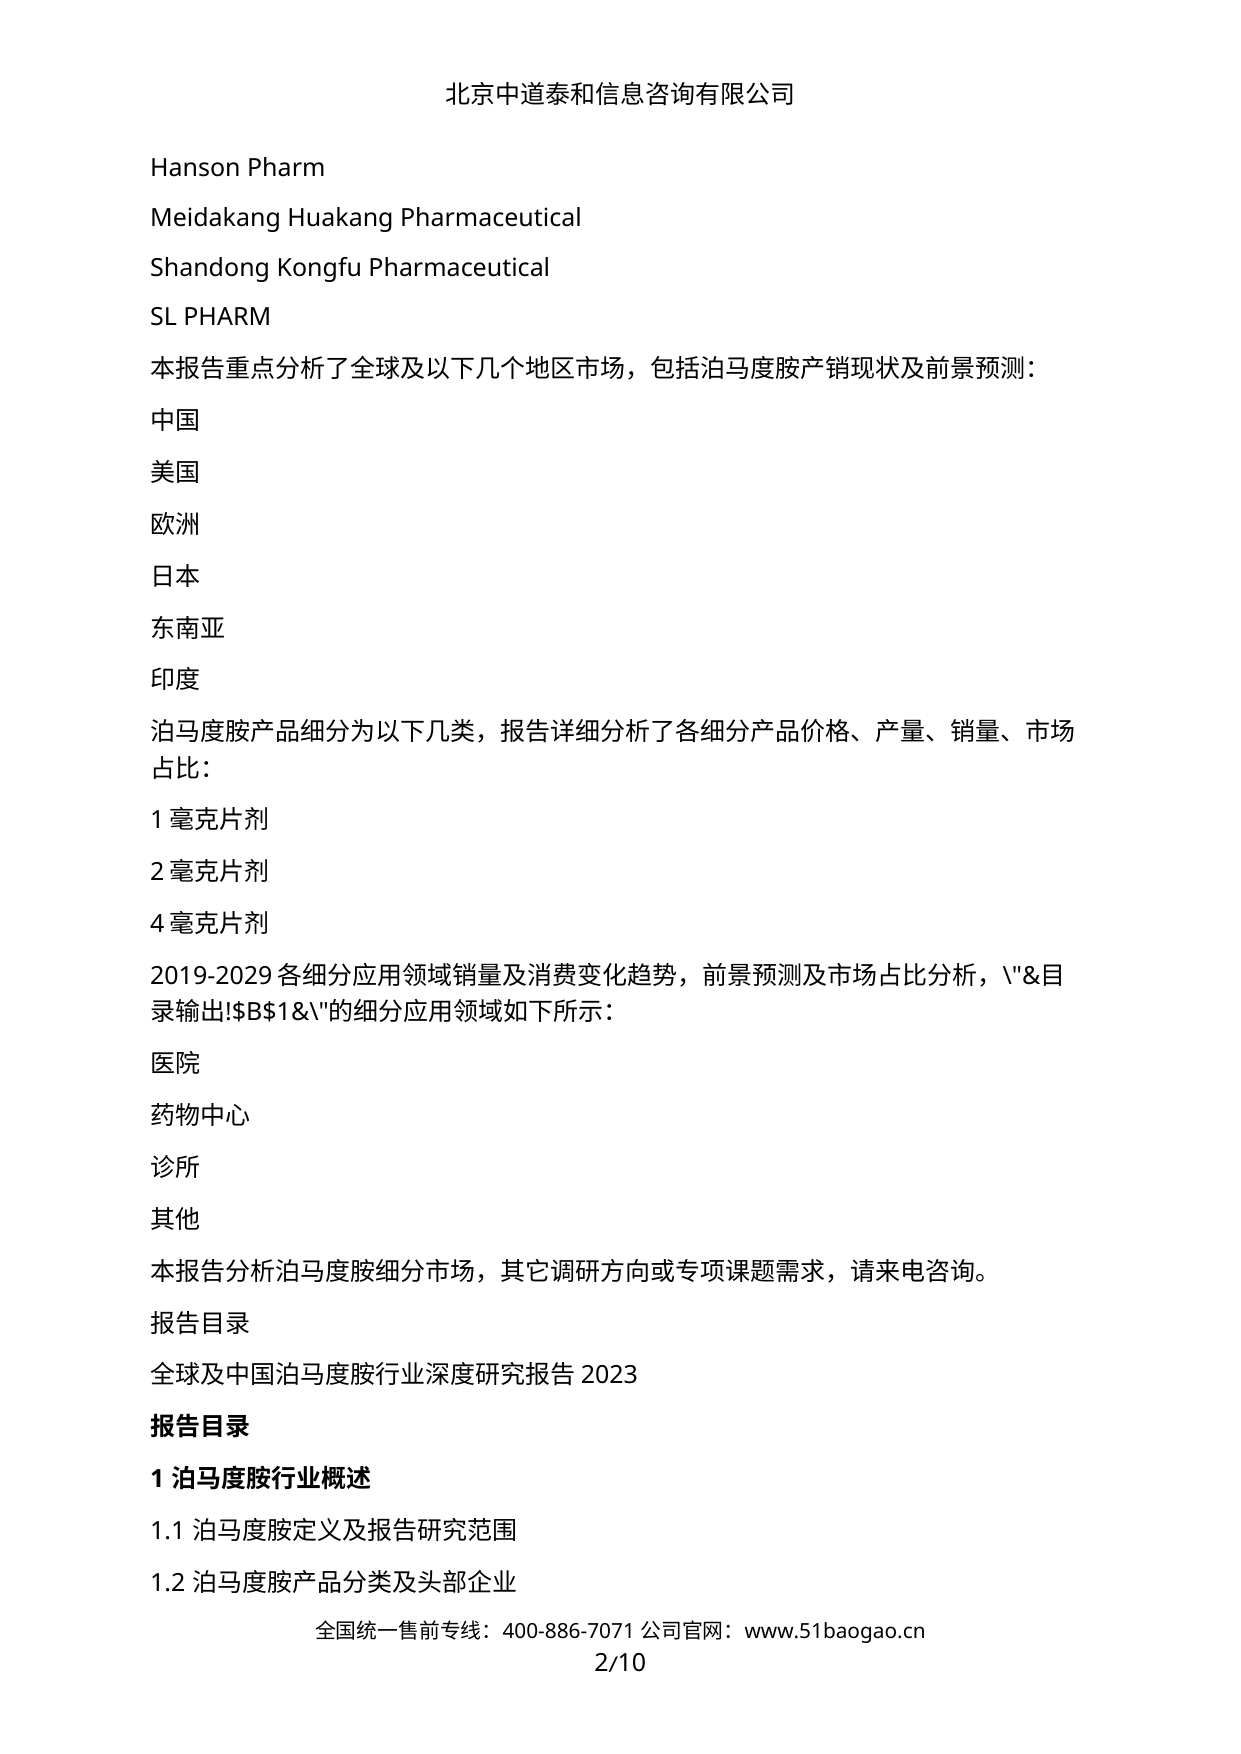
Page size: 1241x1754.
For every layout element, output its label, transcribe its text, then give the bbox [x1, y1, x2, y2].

text 诊所 [150, 1147, 1090, 1184]
text 东南亚 [150, 608, 1090, 644]
text SL PHARM [150, 299, 1090, 333]
text 其他 [150, 1199, 1090, 1236]
text 1.1 泊马度胺定义及报告研究范围 [150, 1511, 1090, 1547]
text 1毫克片剂 [150, 800, 1090, 836]
text 全球及中国泊马度胺行业深度研究报告 2023 [150, 1355, 1090, 1391]
text 2毫克片剂 [150, 852, 1090, 888]
text Shandong Kongfu Pharmaceutical [150, 249, 1090, 283]
text 报告目录 [150, 1407, 1090, 1443]
text 泊马度胺产品细分为以下几类，报告详细分析了各细分产品价格、产量、销量、市场占比： [150, 712, 1090, 784]
text 美国 [150, 452, 1090, 489]
text 欧洲 [150, 504, 1090, 541]
text 报告目录 [150, 1303, 1090, 1339]
text 2019-2029各细分应用领域销量及消费变化趋势，前景预测及市场占比分析，\"&目录输出!$B$1&\"的细分应用领域如下所示： [150, 956, 1090, 1028]
text 印度 [150, 660, 1090, 696]
text Hanson Pharm [150, 150, 1090, 184]
text 医院 [150, 1044, 1090, 1080]
text 4毫克片剂 [150, 904, 1090, 940]
text 1 泊马度胺行业概述 [150, 1459, 1090, 1495]
text 本报告分析泊马度胺细分市场，其它调研方向或专项课题需求，请来电咨询。 [150, 1251, 1090, 1287]
text 药物中心 [150, 1096, 1090, 1132]
text 日本 [150, 556, 1090, 592]
text 1.2 泊马度胺产品分类及头部企业 [150, 1562, 1090, 1599]
text 中国 [150, 401, 1090, 437]
text Meidakang Huakang Pharmaceutical [150, 200, 1090, 234]
text 本报告重点分析了全球及以下几个地区市场，包括泊马度胺产销现状及前景预测： [150, 349, 1090, 385]
